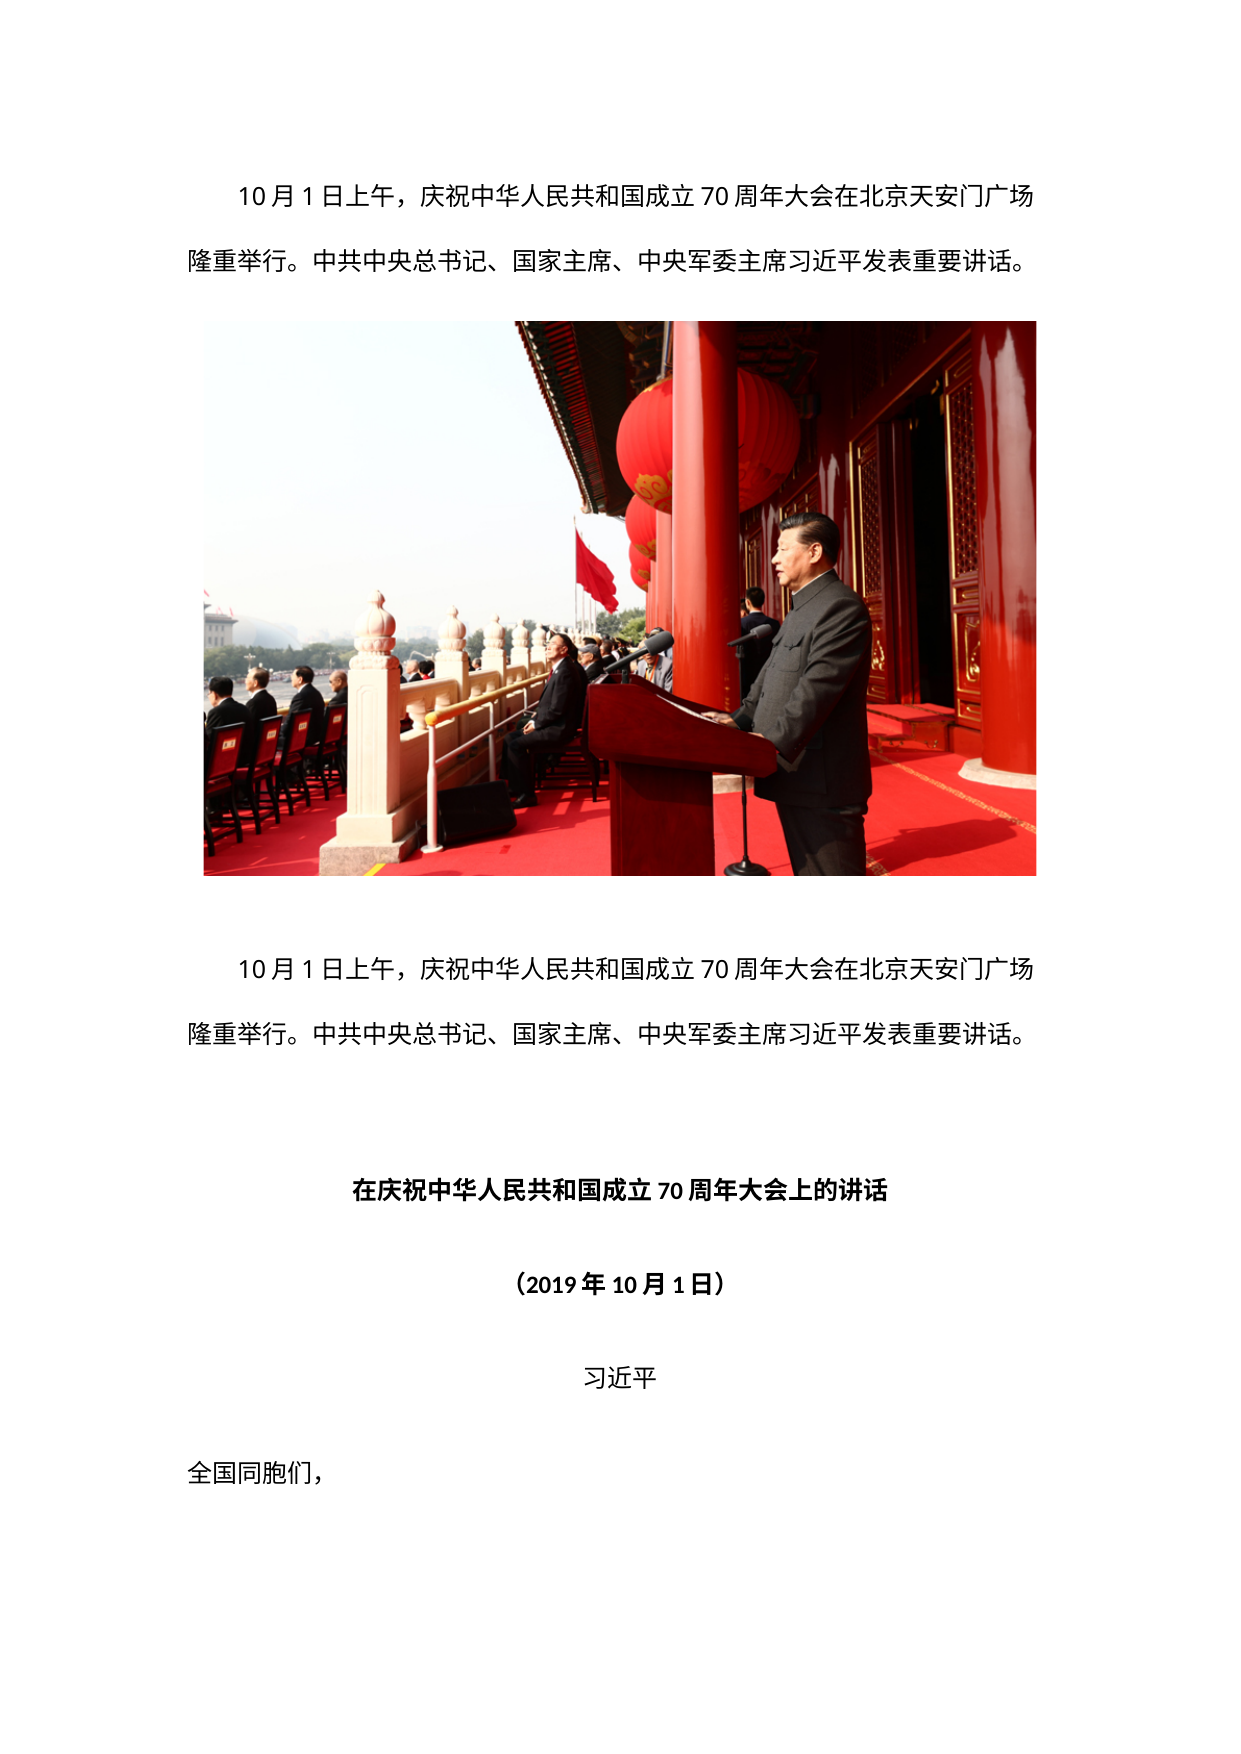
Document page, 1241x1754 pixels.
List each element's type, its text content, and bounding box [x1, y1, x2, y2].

text 10月1日上午，庆祝中华人民共和国成立70周年大会在北京天安门广场隆重举行。中共中央总书记、国家主席、中央军委主席习近平发表重要讲话。 [187, 935, 1053, 1065]
text 10月1日上午，庆祝中华人民共和国成立70周年大会在北京天安门广场隆重举行。中共中央总书记、国家主席、中央军委主席习近平发表重要讲话。 [187, 162, 1053, 292]
text 习近平 [187, 1344, 1053, 1409]
text 在庆祝中华人民共和国成立70周年大会上的讲话 [187, 1156, 1053, 1221]
text （2019年10月1日） [187, 1250, 1053, 1315]
picture [203, 321, 1037, 876]
text 全国同胞们， [187, 1439, 1053, 1504]
